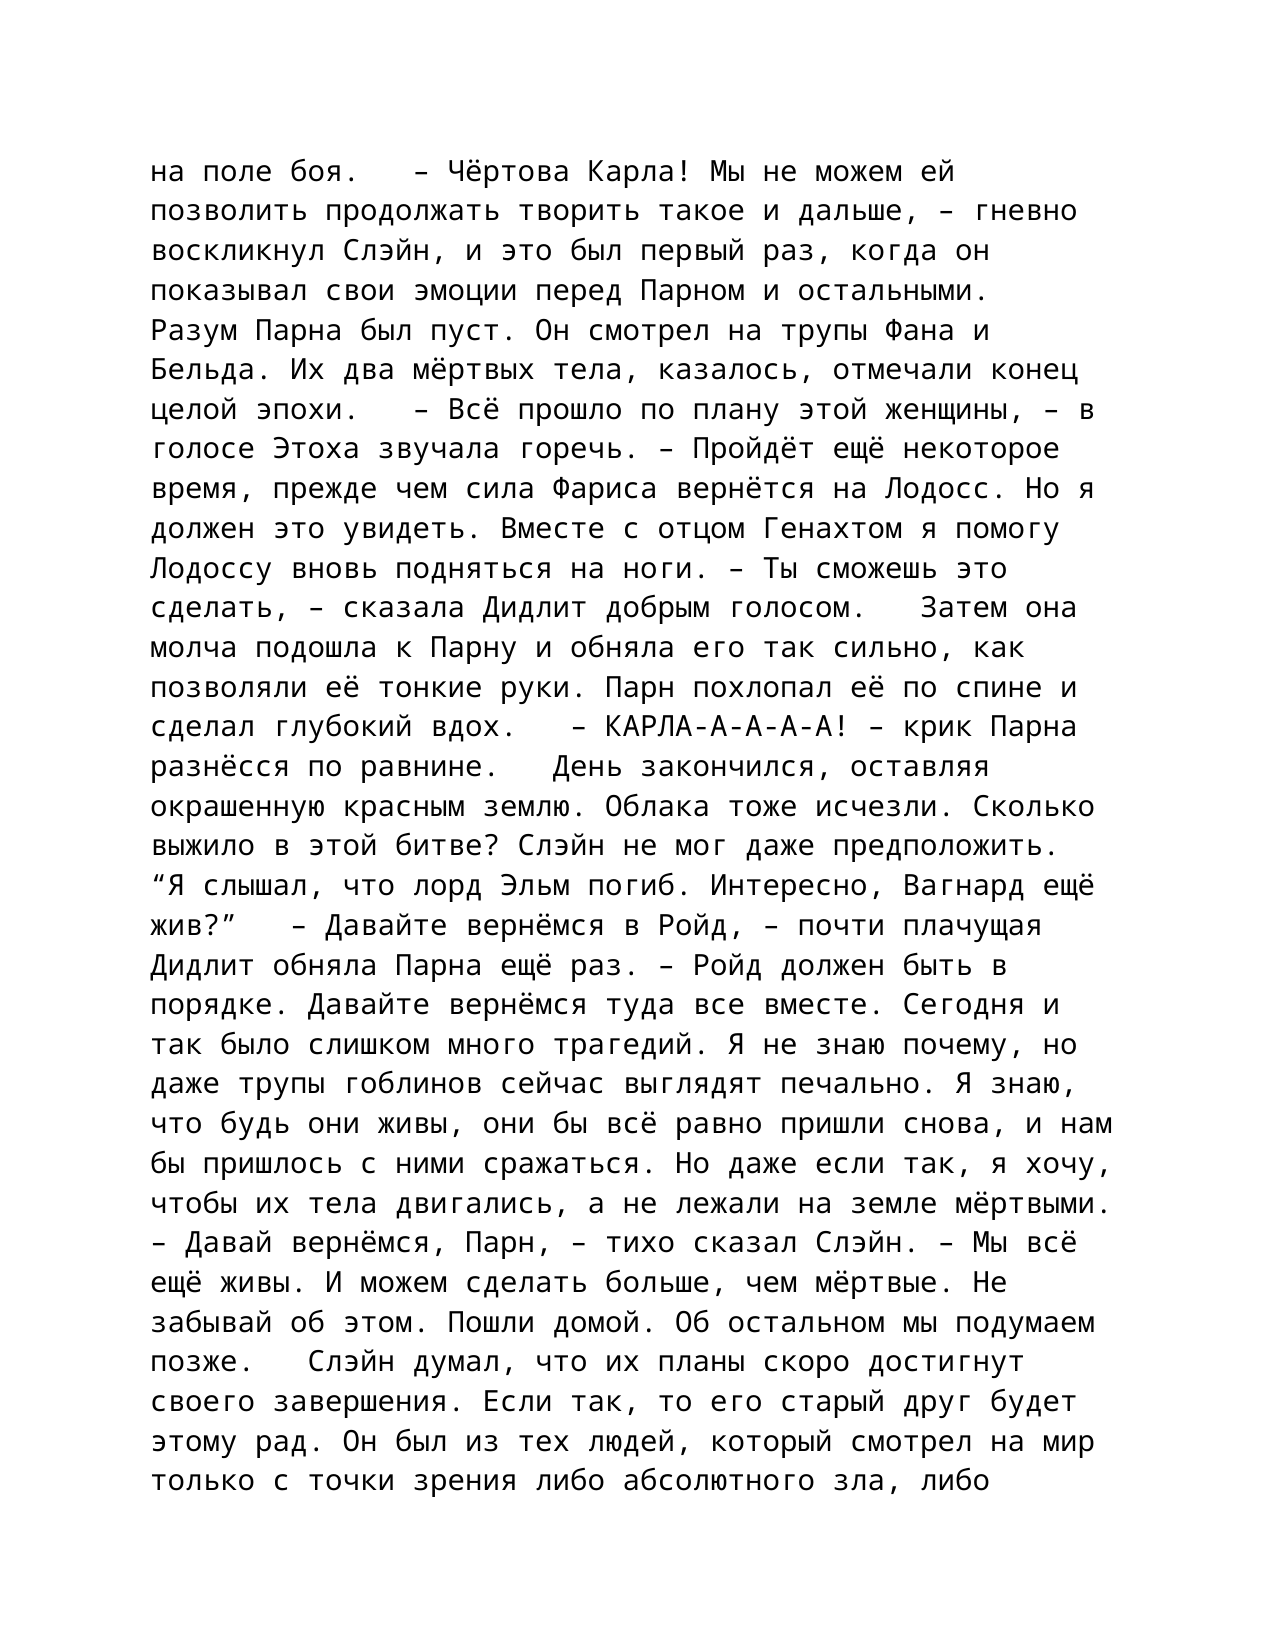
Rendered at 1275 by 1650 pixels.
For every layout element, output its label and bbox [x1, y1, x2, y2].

text [150, 150, 1125, 1499]
